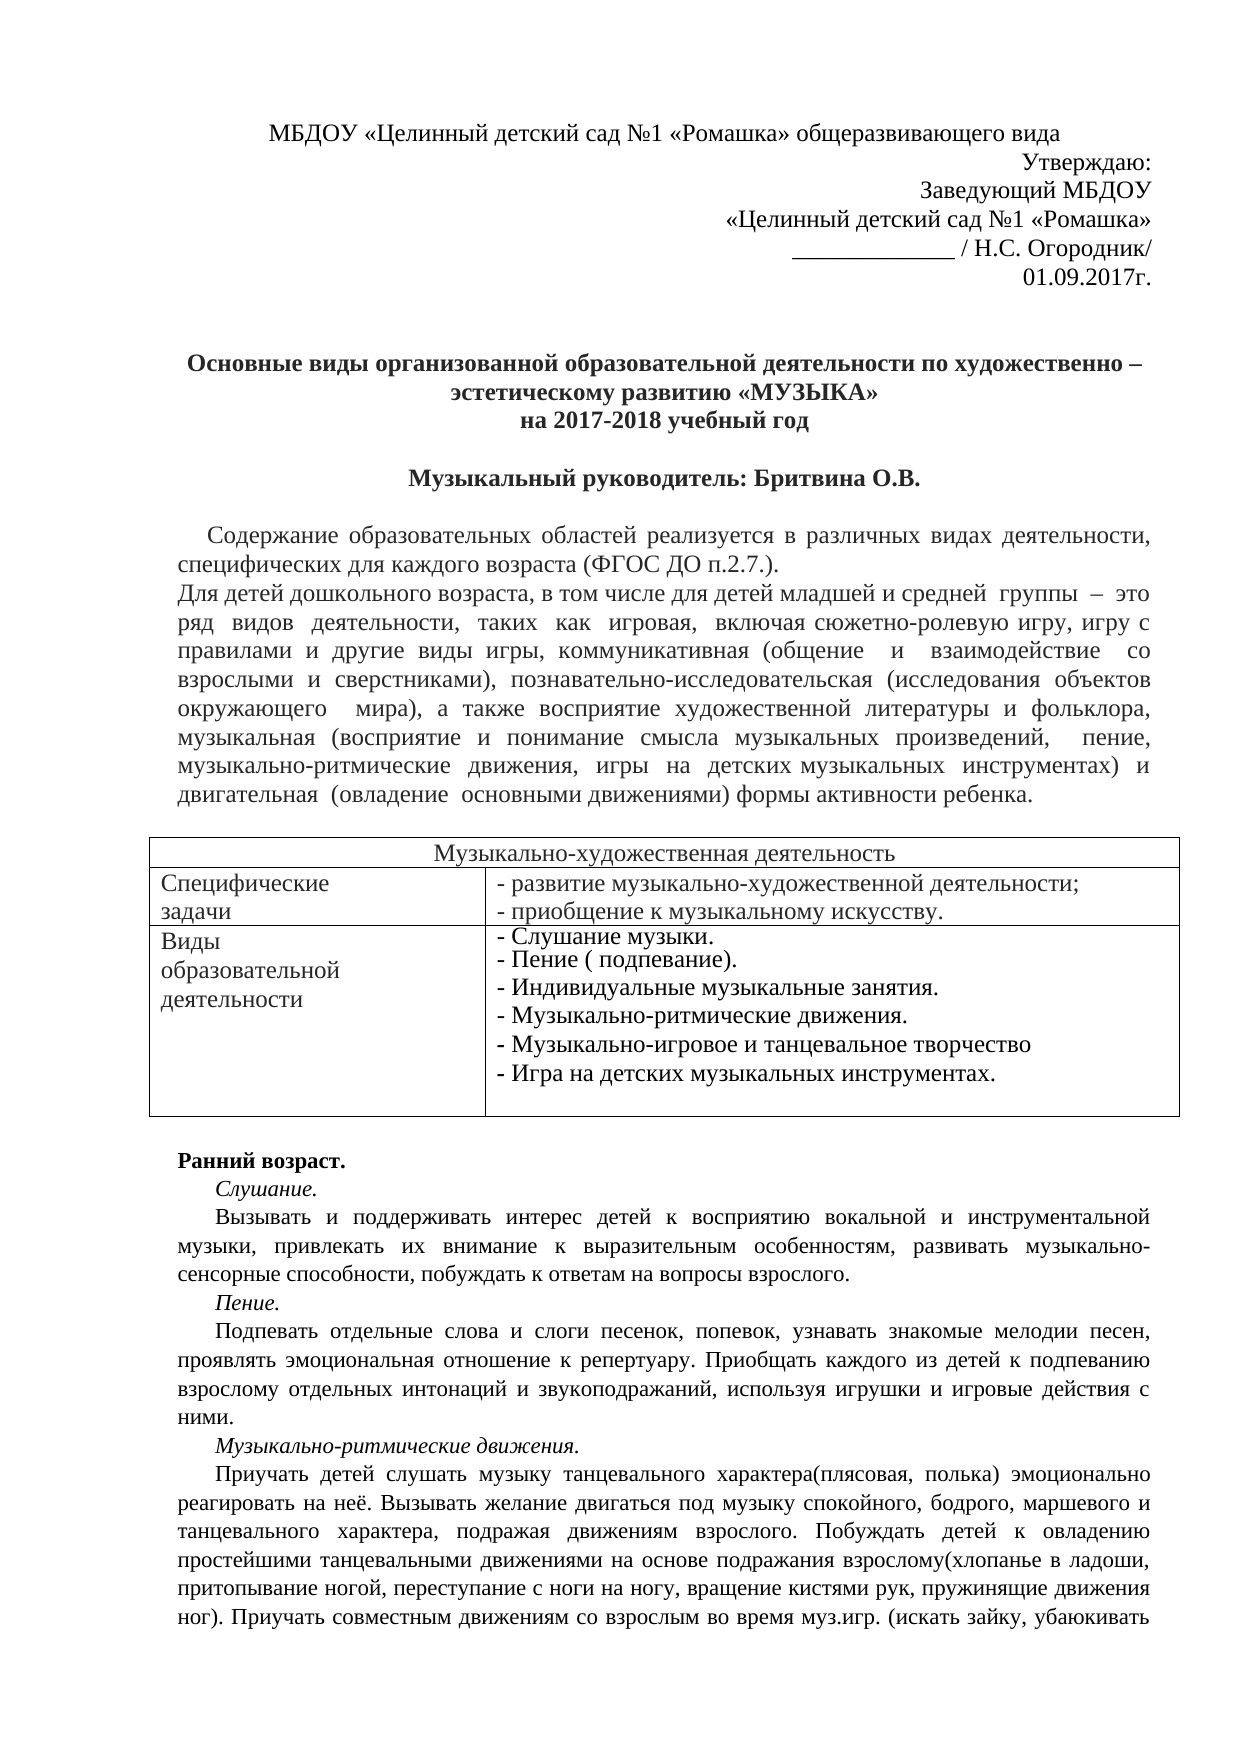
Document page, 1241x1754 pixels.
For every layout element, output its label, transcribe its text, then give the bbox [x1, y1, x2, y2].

text Содержание образовательных областей реализуется в различных видах деятельности, специфических для каждого возраста (ФГОС ДО п.2.7.). [177, 521, 1152, 578]
table_cell Виды образовательной деятельности [150, 926, 485, 1116]
text 01.09.2017г. [177, 262, 1152, 291]
table_header Музыкально-художественная деятельность [150, 838, 1179, 867]
text Основные виды организованной образовательной деятельности по художественно – эстетическому развитию «МУЗЫКА» [177, 348, 1152, 406]
table_cell - развитие музыкально-художественной деятельности; - приобщение к музыкальному искусству. [486, 868, 1179, 925]
text Заведующий МБДОУ [177, 176, 1152, 204]
text _____________ / Н.С. Огородник/ [177, 233, 1152, 262]
table_cell - Слушание музыки. - Пение ( подпевание). - Индивидуальные музыкальные занятия. - Музыкально-ритмические движения. - Музыкально-игровое и танцевальное творчество - Игра на детских музыкальных инструментах. [486, 926, 1179, 1116]
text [177, 1459, 1152, 1630]
text Для детей дошкольного возраста, в том числе для детей младшей и средней группы – это ряд видов деятельности, таких как игровая, включая сюжетно-ролевую игру, игру с правилами и другие виды игры, коммуникативная (общение и взаимодействие со взрослыми и сверстниками), познавательно-исследовательская (исследования объектов окружающего мира), а также восприятие художественной литературы и фольклора, музыкальная (восприятие и понимание смысла музыкальных произведений, пение, музыкально-ритмические движения, игры на детских музыкальных инструментах) и двигательная (овладение основными движениями) формы активности ребенка. [177, 578, 1152, 808]
text Музыкально-ритмические движения. [177, 1430, 1152, 1459]
text МБДОУ «Целинный детский сад №1 «Ромашка» общеразвивающего вида [177, 118, 1152, 147]
table_cell Специфические задачи [150, 868, 485, 925]
text «Целинный детский сад №1 «Ромашка» [177, 204, 1152, 233]
text Слушание. [177, 1173, 1152, 1202]
text Утверждаю: [177, 147, 1152, 176]
text на 2017-2018 учебный год [177, 406, 1152, 434]
text Музыкальный руководитель: Бритвина О.В. [177, 463, 1152, 492]
text Подпевать отдельные слова и слоги песенок, попевок, узнавать знакомые мелодии песен, проявлять эмоциональная отношение к репертуару. Приобщать каждого из детей к подпеванию взрослому отдельных интонаций и звукоподражаний, используя игрушки и игровые действия с ними. [177, 1316, 1152, 1430]
text Ранний возраст. [177, 1150, 1152, 1173]
text Вызывать и поддерживать интерес детей к восприятию вокальной и инструментальной музыки, привлекать их внимание к выразительным особенностям, развивать музыкально-сенсорные способности, побуждать к ответам на вопросы взрослого. [177, 1202, 1152, 1287]
text Пение. [177, 1287, 1152, 1316]
